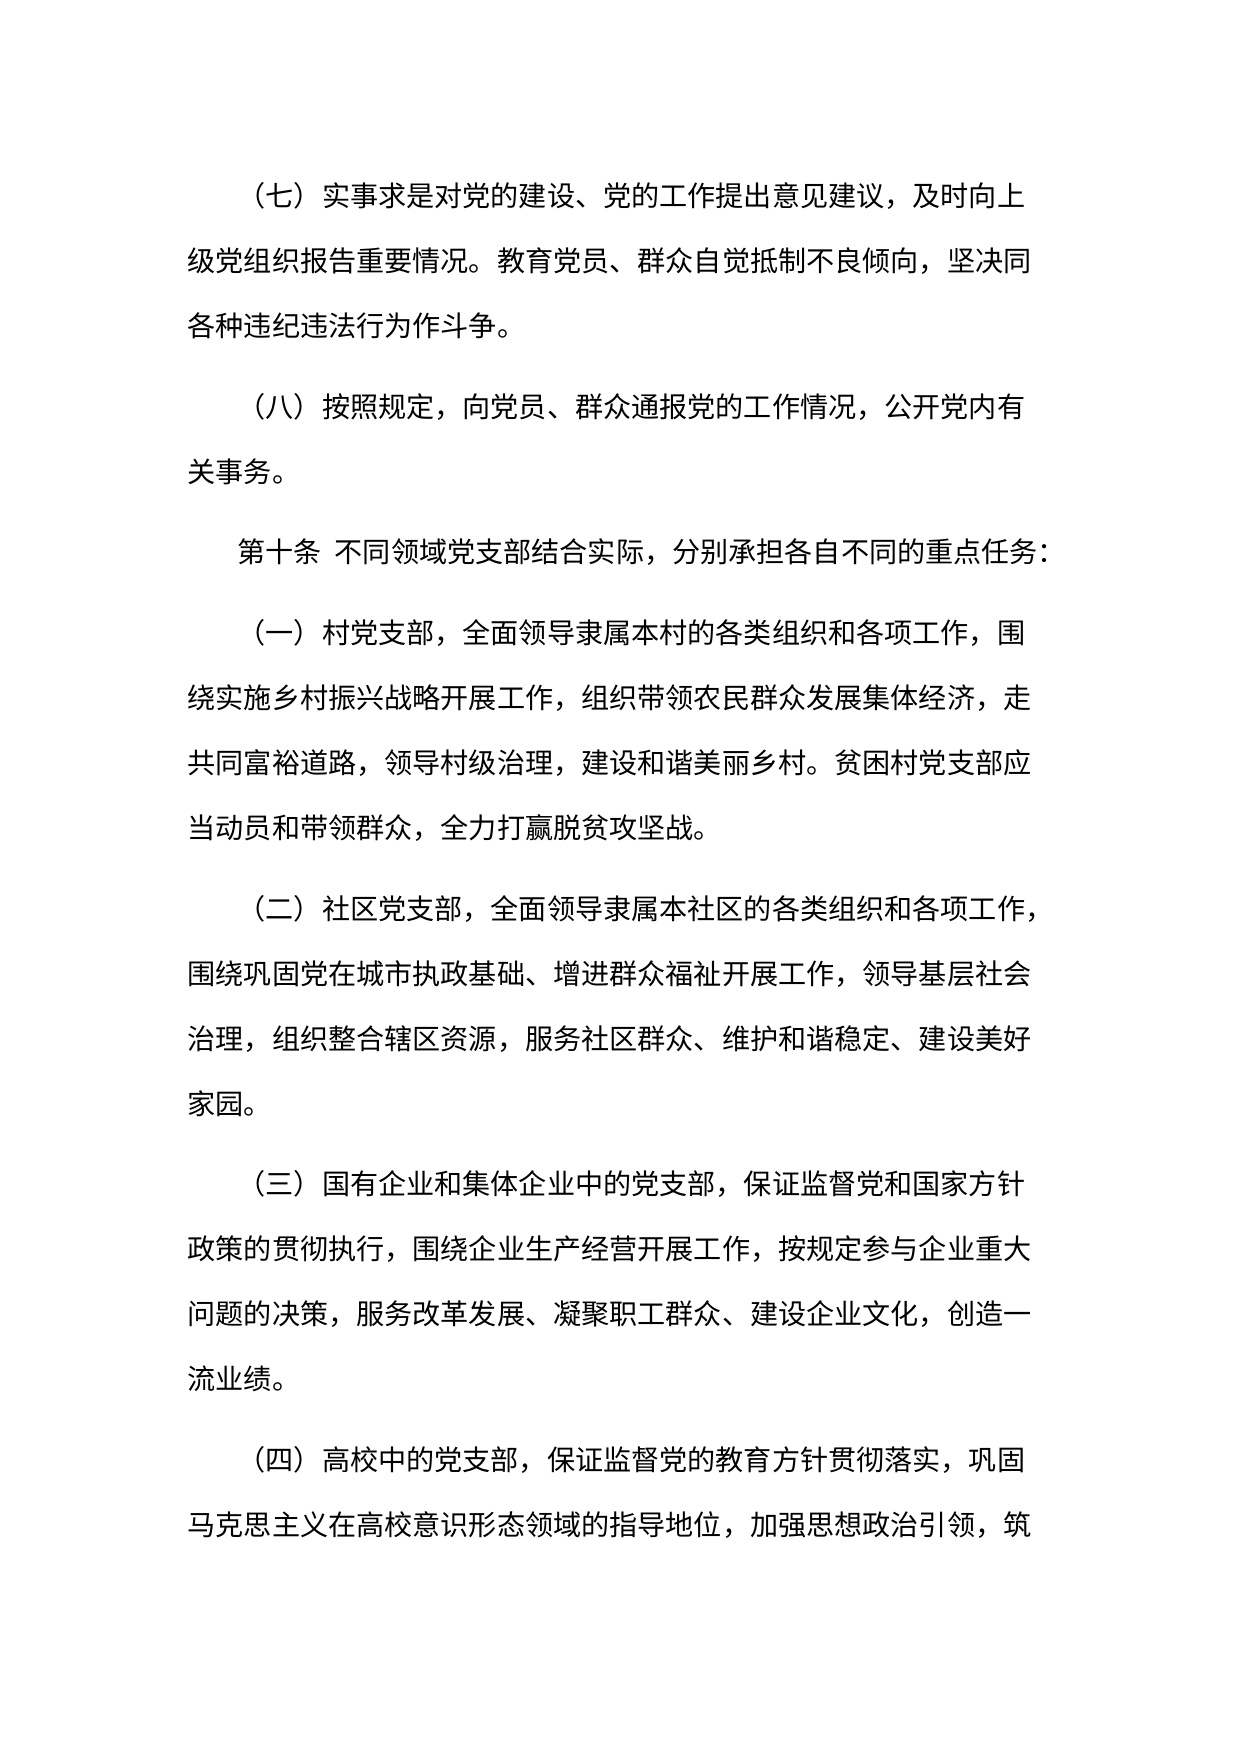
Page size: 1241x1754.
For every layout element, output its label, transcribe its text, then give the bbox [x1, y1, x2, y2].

text （七）实事求是对党的建设、党的工作提出意见建议，及时向上级党组织报告重要情况。教育党员、群众自觉抵制不良倾向，坚决同各种违纪违法行为作斗争。 [187, 162, 1053, 357]
text （八）按照规定，向党员、群众通报党的工作情况，公开党内有关事务。 [187, 373, 1053, 503]
text （二）社区党支部，全面领导隶属本社区的各类组织和各项工作，围绕巩固党在城市执政基础、增进群众福祉开展工作，领导基层社会治理，组织整合辖区资源，服务社区群众、维护和谐稳定、建设美好家园。 [187, 874, 1053, 1134]
text （三）国有企业和集体企业中的党支部，保证监督党和国家方针政策的贯彻执行，围绕企业生产经营开展工作，按规定参与企业重大问题的决策，服务改革发展、凝聚职工群众、建设企业文化，创造一流业绩。 [187, 1150, 1053, 1410]
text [187, 1426, 1053, 1556]
text （一）村党支部，全面领导隶属本村的各类组织和各项工作，围绕实施乡村振兴战略开展工作，组织带领农民群众发展集体经济，走共同富裕道路，领导村级治理，建设和谐美丽乡村。贫困村党支部应当动员和带领群众，全力打赢脱贫攻坚战。 [187, 599, 1053, 859]
text 第十条 不同领域党支部结合实际，分别承担各自不同的重点任务： [187, 518, 1053, 583]
